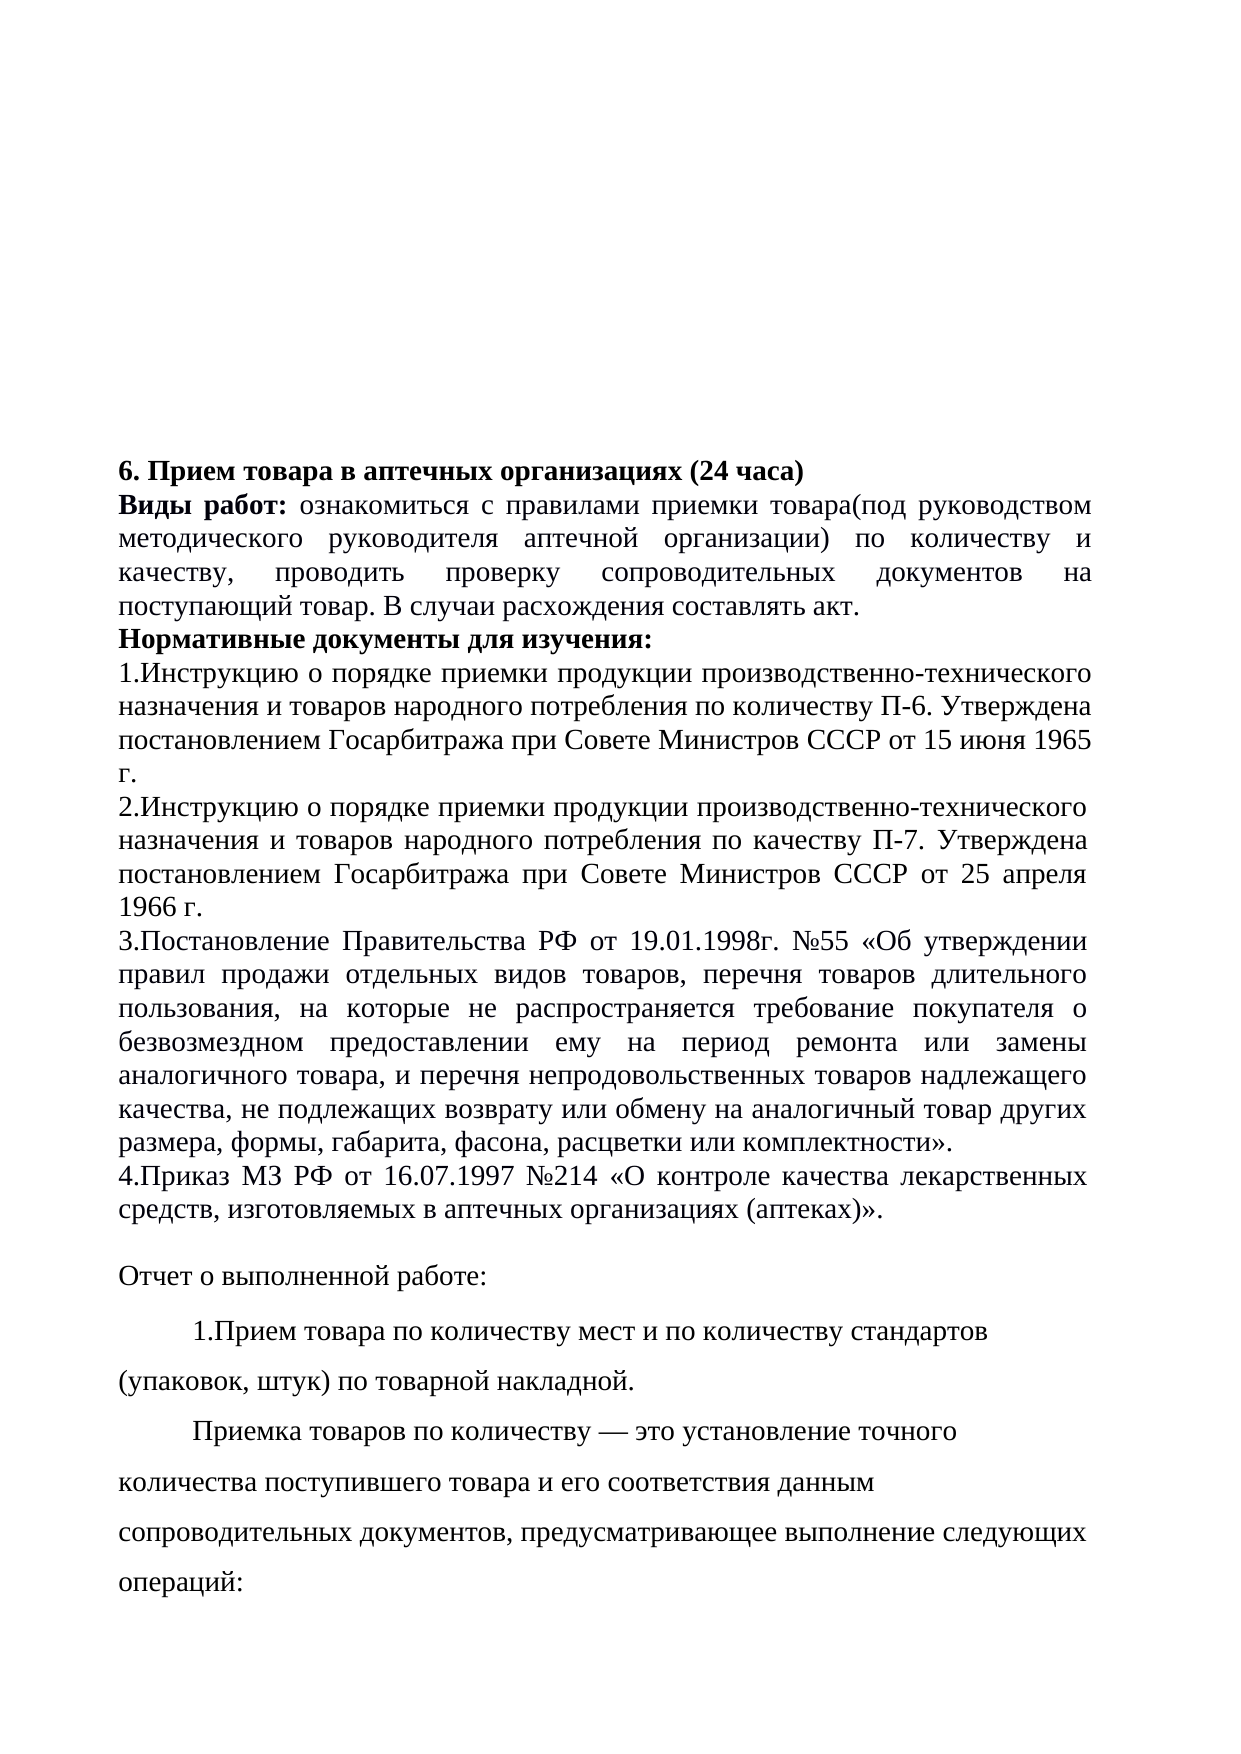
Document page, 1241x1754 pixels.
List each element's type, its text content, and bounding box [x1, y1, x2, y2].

text 1.Прием товара по количеству мест и по количеству стандартов (упаковок, штук) по товарной накладной. [118, 1313, 1092, 1397]
text 2.Инструкцию о порядке приемки продукции производственно-технического назначения и товаров народного потребления по качеству П-7. Утверждена постановлением Госарбитража при Совете Министров СССР от 25 апреля 1966 г. [118, 789, 1088, 923]
title Нормативные документы для изучения: [118, 621, 1092, 655]
text 3.Постановление Правительства РФ от 19.01.1998г. №55 «Об утверждении правил продажи отдельных видов товаров, перечня товаров длительного пользования, на которые не распространяется требование покупателя о безвозмездном предоставлении ему на период ремонта или замены аналогичного товара, и перечня непродовольственных товаров надлежащего качества, не подлежащих возврату или обмену на аналогичный товар других размера, формы, габарита, фасона, расцветки или комплектности». [118, 923, 1088, 1158]
text 4.Приказ МЗ РФ от 16.07.1997 №214 «О контроле качества лекарственных средств, изготовляемых в аптечных организациях (аптеках)». [118, 1158, 1088, 1225]
text 6. Прием товара в аптечных организациях (24 часа) [118, 453, 1092, 487]
text Отчет о выполненной работе: [118, 1258, 1092, 1292]
text Виды работ: ознакомиться с правилами приемки товара(под руководством методического руководителя аптечной организации) по количеству и качеству, проводить проверку сопроводительных документов на поступающий товар. В случаи расхождения составлять акт. [118, 487, 1092, 621]
text 1.Инструкцию о порядке приемки продукции производственно-технического назначения и товаров народного потребления по количеству П-6. Утверждена постановлением Госарбитража при Совете Министров СССР от 15 июня 1965 г. [118, 655, 1092, 789]
text Приемка товаров по количеству — это установление точного количества поступившего товара и его соответствия данным сопроводительных документов, предусматривающее выполнение следующих операций: [118, 1413, 1092, 1598]
